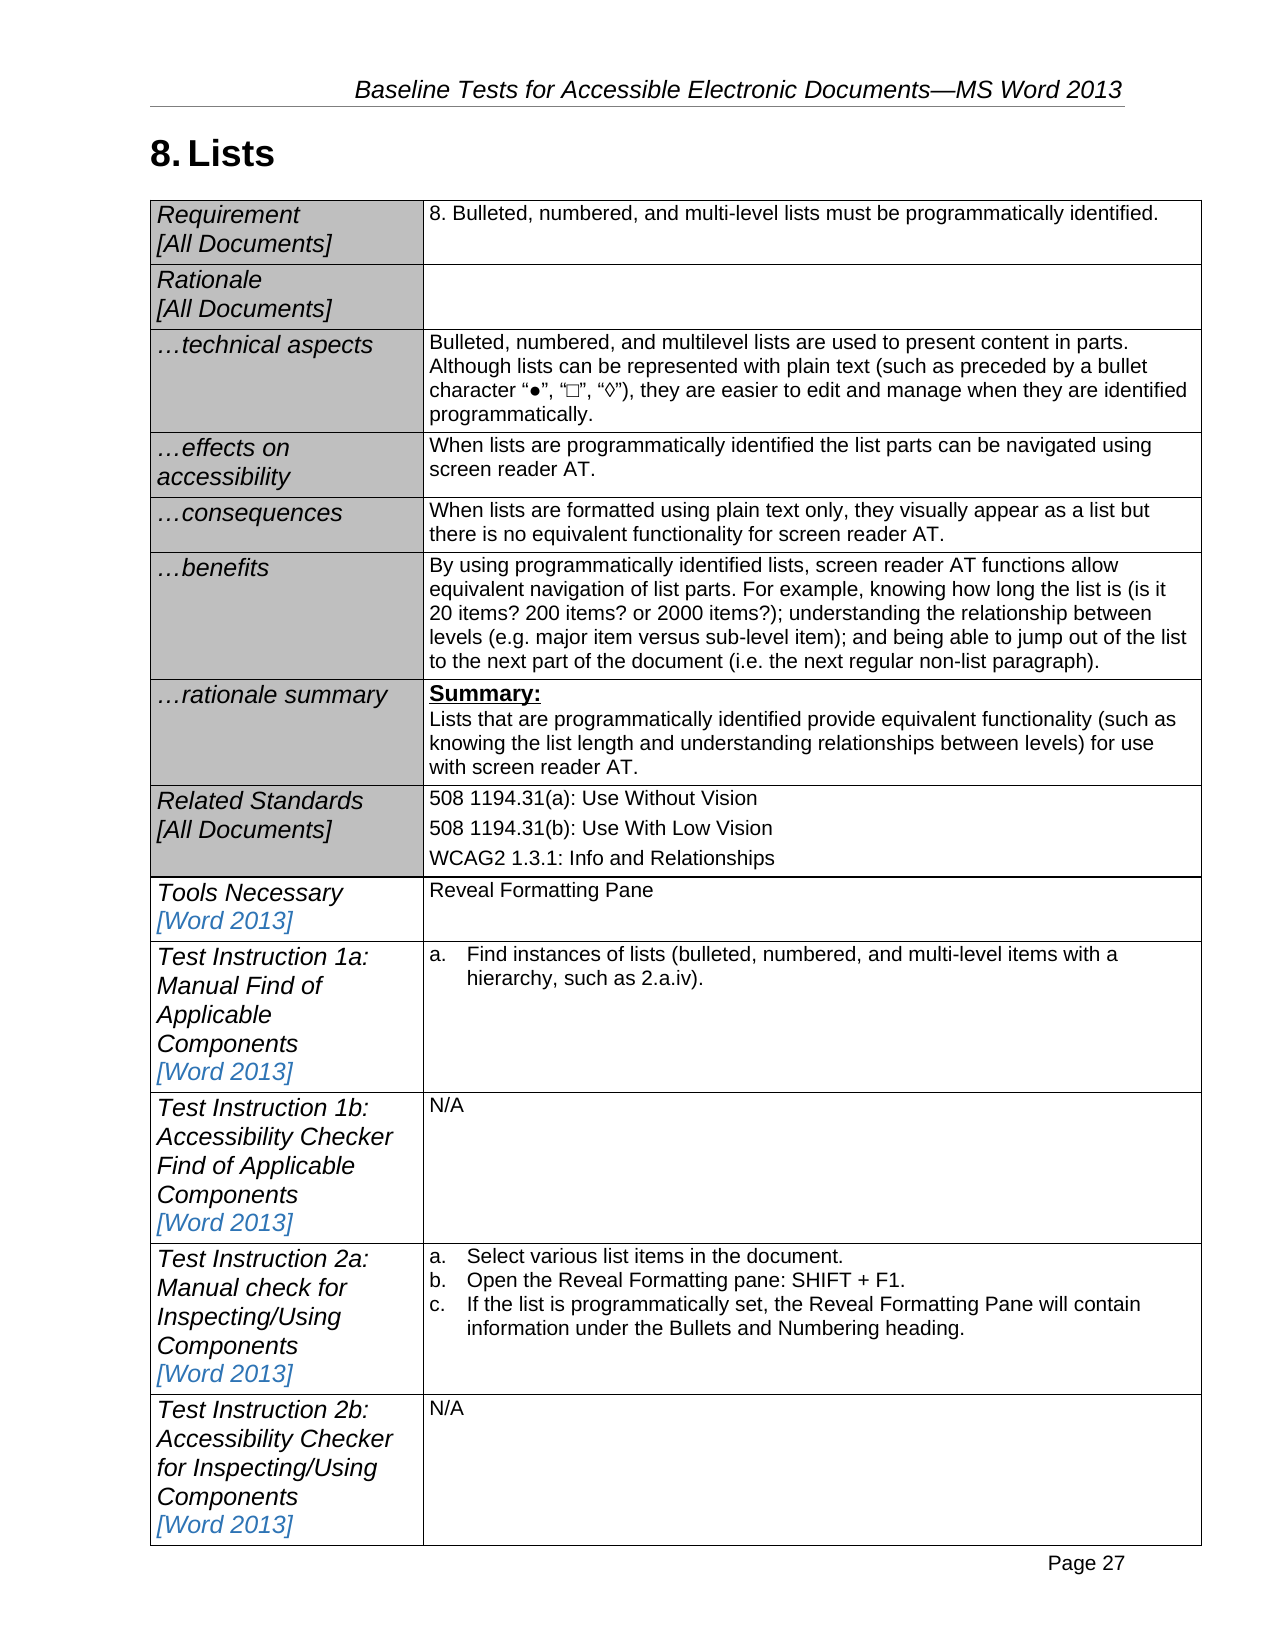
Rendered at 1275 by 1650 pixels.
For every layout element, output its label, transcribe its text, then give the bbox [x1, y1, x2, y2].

table_cell 508 1194.31(a): Use Without Vision 508 1194.31(b): Use With Low Vision WCAG2 1.3.1: Info and Relationships [424, 786, 1201, 876]
table_cell Reveal Formatting Pane [424, 878, 1201, 941]
table_cell …consequences [151, 498, 423, 552]
table_cell Find instances of lists (bulleted, numbered, and multi-level items with a hierarchy, such as 2.a.iv). [424, 942, 1201, 1092]
table_cell Bulleted, numbered, and multilevel lists are used to present content in parts. Although lists can be represented with plain text (such as preceded by a bullet character “●”, “□”, “◊”), they are easier to edit and manage when they are identified programmatically. [424, 330, 1201, 432]
table_cell Related Standards [All Documents] [151, 786, 423, 876]
table_cell Rationale [All Documents] [151, 265, 423, 329]
table_cell Tools Necessary [Word 2013] [151, 878, 423, 941]
table_cell …benefits [151, 553, 423, 679]
table_cell [424, 265, 1201, 329]
table_cell N/A [424, 1395, 1201, 1545]
table_cell By using programmatically identified lists, screen reader AT functions allow equivalent navigation of list parts. For example, knowing how long the list is (is it 20 items? 200 items? or 2000 items?); understanding the relationship between levels (e.g. major item versus sub-level item); and being able to jump out of the list to the next part of the document (i.e. the next regular non-list paragraph). [424, 553, 1201, 679]
table_cell Test Instruction 1b: Accessibility Checker Find of Applicable Components [Word 2013] [151, 1093, 423, 1243]
table_cell Select various list items in the document. Open the Reveal Formatting pane: SHIFT + F1. If the list is programmatically set, the Reveal Formatting Pane will contain information under the Bullets and Numbering heading. [424, 1244, 1201, 1394]
table_cell …technical aspects [151, 330, 423, 432]
table_cell When lists are formatted using plain text only, they visually appear as a list but there is no equivalent functionality for screen reader AT. [424, 498, 1201, 552]
table_cell N/A [424, 1093, 1201, 1243]
table_header 8. Bulleted, numbered, and multi-level lists must be programmatically identified. [424, 201, 1201, 264]
table_cell Summary: Lists that are programmatically identified provide equivalent functionality (such as knowing the list length and understanding relationships between levels) for use with screen reader AT. [424, 680, 1201, 785]
table_cell …rationale summary [151, 680, 423, 785]
table_header Requirement [All Documents] [151, 201, 423, 264]
table_cell Test Instruction 2b: Accessibility Checker for Inspecting/Using Components [Word 2013] [151, 1395, 423, 1545]
table_cell …effects on accessibility [151, 433, 423, 497]
table_cell When lists are programmatically identified the list parts can be navigated using screen reader AT. [424, 433, 1201, 497]
table_cell Test Instruction 2a: Manual check for Inspecting/Using Components [Word 2013] [151, 1244, 423, 1394]
subtitle Lists [150, 131, 1125, 174]
table_cell Test Instruction 1a: Manual Find of Applicable Components [Word 2013] [151, 942, 423, 1092]
